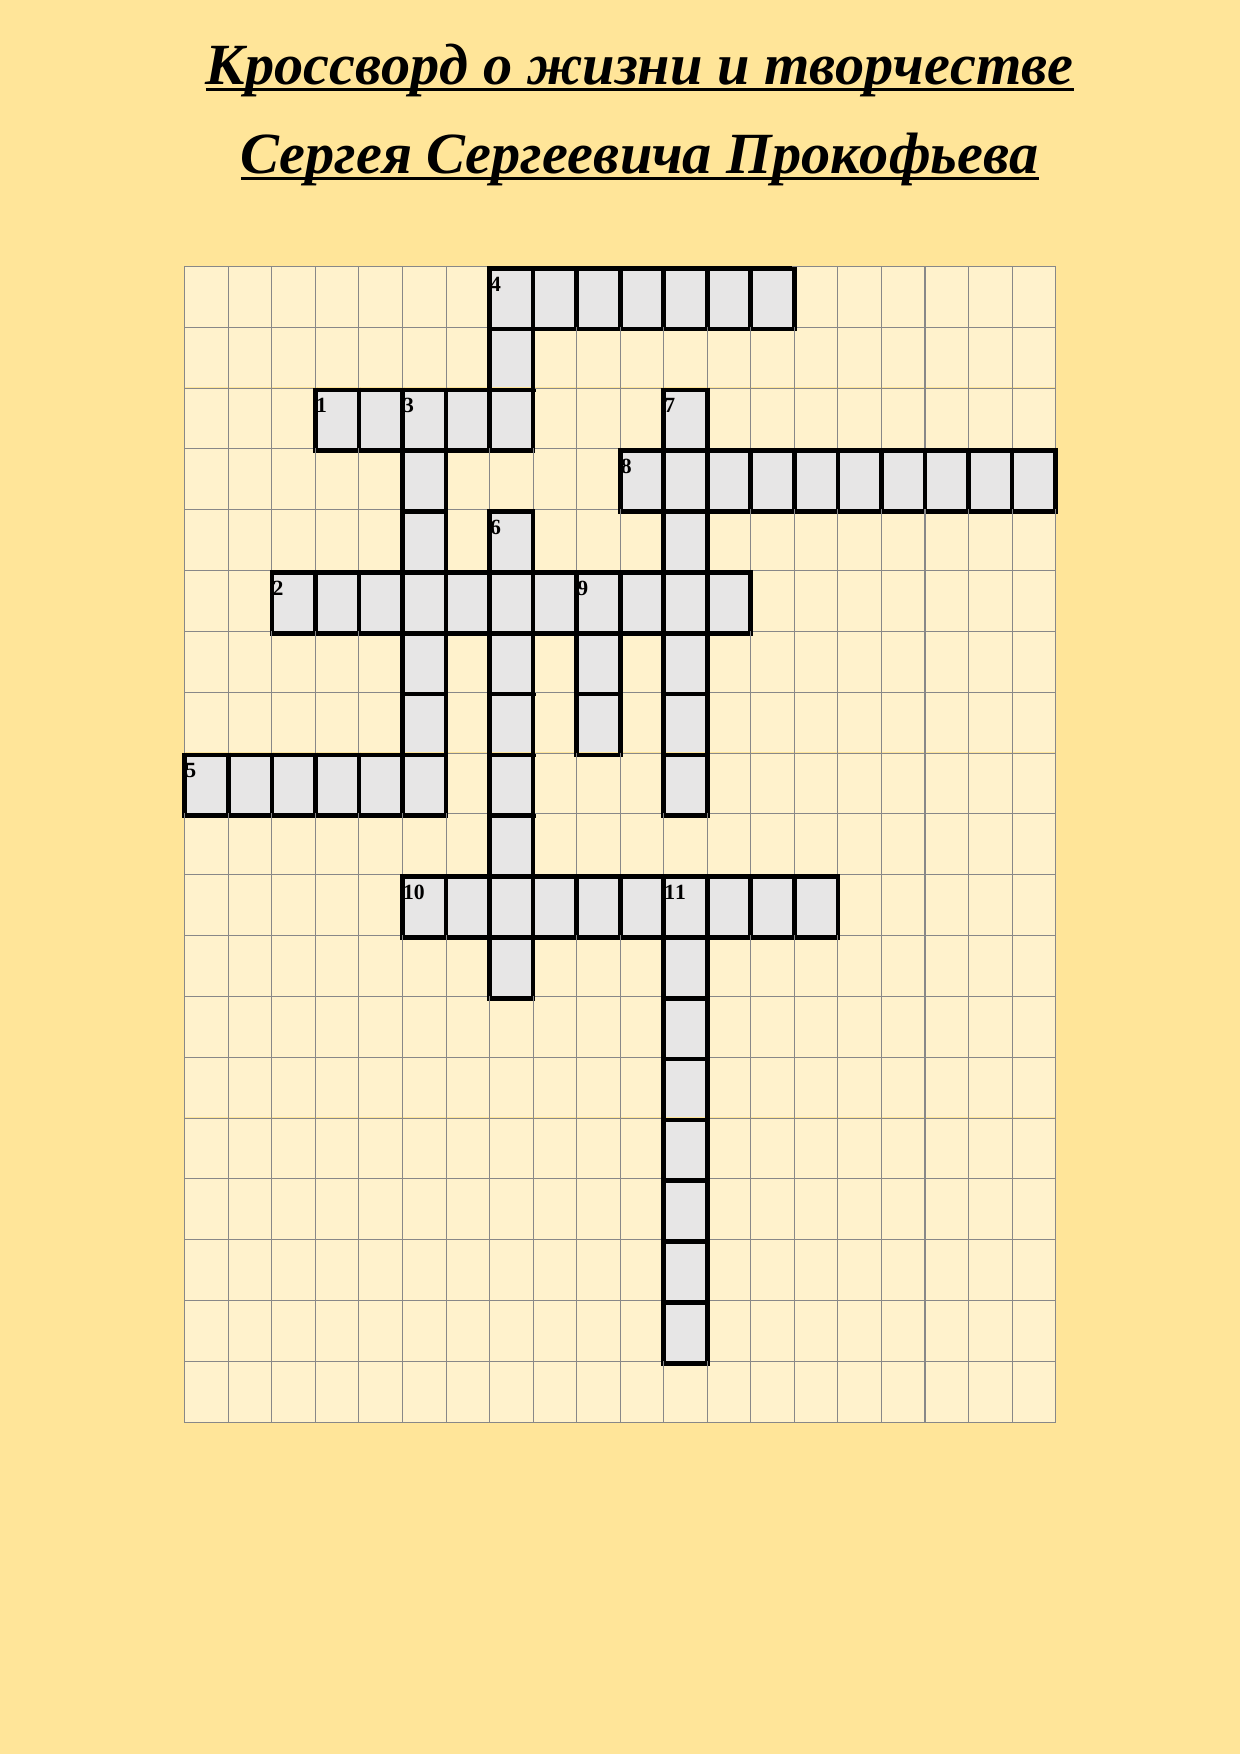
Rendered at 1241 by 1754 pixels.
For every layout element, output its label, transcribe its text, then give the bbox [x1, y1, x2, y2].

table_cell [185, 1179, 228, 1239]
table_header [316, 267, 358, 327]
table_cell [492, 879, 531, 935]
table_cell [403, 1301, 446, 1361]
table_cell [229, 449, 271, 509]
table_cell [969, 997, 1012, 1057]
table_cell [231, 757, 270, 813]
table_cell [534, 997, 576, 1057]
table_cell [751, 997, 794, 1057]
table_cell [490, 1119, 533, 1178]
table_header [838, 267, 881, 327]
table_cell [710, 940, 750, 996]
table_cell [403, 328, 446, 387]
table_cell 5 [187, 757, 226, 813]
table_cell [229, 632, 271, 692]
table_cell [838, 1179, 881, 1239]
table_cell [272, 328, 315, 387]
table_cell [577, 757, 620, 813]
table_cell [185, 997, 228, 1057]
table_cell [359, 510, 400, 570]
table_cell 2 [274, 575, 313, 631]
table_cell [316, 453, 358, 509]
table_cell [666, 1305, 705, 1361]
table_cell [926, 936, 968, 996]
table_cell [795, 1301, 837, 1361]
table_cell [969, 693, 1012, 752]
table_header [666, 271, 705, 327]
table_cell [447, 1240, 489, 1300]
table_cell [710, 693, 750, 752]
table_cell [795, 1362, 837, 1422]
table_cell [969, 571, 1012, 631]
table_header [579, 271, 618, 327]
table_cell [882, 936, 924, 996]
table_cell [926, 875, 968, 935]
table_cell [316, 936, 358, 996]
table_cell [710, 997, 750, 1057]
table_cell [492, 818, 531, 874]
table_cell [272, 693, 315, 752]
table_cell [185, 571, 228, 631]
table_cell [710, 754, 750, 813]
table_cell [229, 997, 271, 1057]
table_cell [448, 693, 487, 752]
table_cell [838, 814, 881, 874]
table_cell [666, 453, 705, 509]
table_cell [448, 453, 489, 509]
table_cell [448, 879, 487, 935]
table_cell [1013, 1119, 1055, 1178]
text Кроссворд о жизни и творчестве [74, 29, 1211, 97]
table_cell [838, 571, 881, 631]
table_cell [359, 1362, 402, 1422]
table_cell [534, 1362, 576, 1422]
table_cell [710, 636, 750, 692]
table_cell [490, 1001, 533, 1057]
table_cell [926, 693, 968, 752]
table_cell [927, 453, 966, 509]
table_cell [1013, 389, 1055, 448]
table_cell [621, 389, 661, 448]
table_cell [577, 1179, 620, 1239]
table_cell [229, 693, 271, 752]
table_cell [448, 636, 487, 692]
table_cell [535, 331, 576, 387]
table_cell [577, 997, 620, 1057]
table_cell [447, 1301, 489, 1361]
table_cell [447, 997, 489, 1057]
table_cell [577, 1301, 620, 1361]
table_cell [316, 1179, 358, 1239]
table_cell [969, 1179, 1012, 1239]
table_cell [795, 1179, 837, 1239]
table_cell [623, 636, 661, 692]
table_cell [621, 940, 661, 996]
table_cell [534, 1240, 576, 1300]
table_cell [666, 575, 705, 631]
table_cell [447, 814, 487, 874]
table_cell [838, 1362, 881, 1422]
table_cell [316, 1301, 358, 1361]
table_cell [577, 1240, 620, 1300]
table_cell [838, 936, 881, 996]
table_cell [838, 389, 881, 448]
table_cell [361, 392, 400, 448]
table_cell [751, 632, 794, 692]
table_cell 1 [318, 392, 357, 448]
table_cell [969, 936, 1012, 996]
table_cell [534, 1179, 576, 1239]
table_cell [838, 632, 881, 692]
table_cell [1013, 754, 1055, 813]
table_cell [405, 514, 444, 570]
table_cell [666, 757, 705, 813]
table_header [403, 267, 446, 327]
table_cell [579, 696, 618, 752]
table_cell [710, 1179, 750, 1239]
table_header [359, 267, 402, 327]
table_cell [272, 818, 315, 874]
table_cell [666, 1183, 705, 1239]
table_cell [751, 514, 794, 570]
table_cell [926, 1301, 968, 1361]
table_cell [1013, 936, 1055, 996]
table_cell [882, 875, 924, 935]
table_cell [185, 389, 228, 448]
table_cell [272, 449, 315, 509]
table_cell [969, 632, 1012, 692]
table_cell [229, 875, 271, 935]
table_cell [359, 818, 402, 874]
table_cell [316, 328, 358, 387]
table_cell [838, 328, 881, 387]
table_cell [666, 1061, 705, 1117]
table_header [535, 271, 574, 327]
table_cell [359, 875, 400, 935]
table_cell [535, 510, 576, 570]
table_cell [535, 636, 574, 692]
table_cell [229, 510, 271, 570]
table_cell [708, 814, 750, 874]
table_cell [751, 1179, 794, 1239]
table_cell [316, 1362, 358, 1422]
table_cell [797, 453, 836, 509]
table_cell [490, 1301, 533, 1361]
table_cell [490, 1179, 533, 1239]
table_cell [403, 1179, 446, 1239]
table_cell [577, 389, 620, 448]
table_cell [621, 331, 663, 387]
table_cell [535, 814, 576, 874]
table_cell [447, 1119, 489, 1178]
table_cell [795, 328, 837, 387]
table_cell [229, 1240, 271, 1300]
table_cell [621, 754, 661, 813]
table_cell [795, 814, 837, 874]
table_cell [185, 632, 228, 692]
table_cell [359, 1058, 402, 1117]
table_cell [316, 1058, 358, 1117]
table_cell [753, 453, 792, 509]
table_cell [751, 389, 794, 448]
table_cell [359, 1119, 402, 1178]
table_cell [838, 1058, 881, 1117]
table_cell [882, 754, 924, 813]
table_cell [969, 1058, 1012, 1117]
table_cell [272, 389, 313, 448]
table_cell [969, 1119, 1012, 1178]
table_cell [708, 1362, 750, 1422]
table_cell [361, 757, 400, 813]
table_cell [448, 510, 487, 570]
table_cell [1013, 1179, 1055, 1239]
table_cell [926, 514, 968, 570]
table_cell [1013, 814, 1055, 874]
table_cell [535, 940, 576, 996]
table_cell [795, 389, 837, 448]
table_cell [666, 514, 705, 570]
table_cell [838, 514, 881, 570]
table_cell [840, 875, 881, 935]
table_cell [926, 328, 968, 387]
table_cell [316, 693, 358, 752]
table_header 4 [492, 271, 531, 327]
table_cell [272, 1301, 315, 1361]
table_cell [795, 514, 837, 570]
table_cell [710, 453, 748, 509]
table_cell [882, 997, 924, 1057]
table_cell [751, 754, 794, 813]
table_cell [492, 575, 531, 631]
table_cell [751, 1240, 794, 1300]
table_cell [534, 449, 576, 509]
table_cell [403, 1058, 446, 1117]
table_cell [1013, 1301, 1055, 1361]
table_cell [882, 1362, 924, 1422]
table_header [753, 271, 792, 327]
table_cell [577, 1058, 620, 1117]
table_cell [185, 1119, 228, 1178]
table_cell [621, 1301, 661, 1361]
table_cell [623, 575, 661, 631]
table_cell [795, 940, 837, 996]
table_cell [579, 879, 618, 935]
table_cell [969, 514, 1012, 570]
table_cell [490, 1240, 533, 1300]
table_cell [403, 1119, 446, 1178]
table_cell [882, 1179, 924, 1239]
table_cell [272, 1179, 315, 1239]
table_cell [579, 636, 618, 692]
table_cell [664, 1366, 707, 1422]
table_cell [359, 1240, 402, 1300]
table_header [229, 267, 271, 327]
table_cell [316, 1240, 358, 1300]
table_cell [795, 632, 837, 692]
table_cell [185, 693, 228, 752]
table_cell [666, 1244, 705, 1300]
table_cell [447, 1179, 489, 1239]
table_cell [359, 936, 402, 996]
table_cell [359, 453, 400, 509]
table_cell [926, 1362, 968, 1422]
table_cell [882, 571, 924, 631]
table_cell [751, 1362, 794, 1422]
table_cell [534, 1058, 576, 1117]
table_cell [926, 754, 968, 813]
table_cell [926, 997, 968, 1057]
table_cell [185, 936, 228, 996]
table_cell [710, 1058, 750, 1117]
table_cell [1013, 693, 1055, 752]
table_cell [492, 696, 531, 752]
table_cell [272, 997, 315, 1057]
table_cell [1013, 571, 1055, 631]
table_cell [751, 940, 794, 996]
table_cell [621, 814, 663, 874]
table_cell [666, 1001, 705, 1057]
table_cell [926, 814, 968, 874]
table_cell [534, 1119, 576, 1178]
table_header [1013, 267, 1055, 327]
table_cell [882, 1301, 924, 1361]
table_cell 3 [405, 392, 444, 448]
table_cell [838, 1240, 881, 1300]
table_cell [492, 940, 531, 996]
table_cell [710, 514, 750, 570]
table_cell [361, 575, 400, 631]
table_cell [405, 696, 444, 752]
table_cell [623, 879, 661, 935]
table_cell [926, 1119, 968, 1178]
table_cell [272, 636, 315, 692]
table_cell [403, 1240, 446, 1300]
table_cell [447, 1058, 489, 1117]
table_cell [185, 1301, 228, 1361]
table_cell [751, 693, 794, 752]
table_cell [229, 936, 271, 996]
table_cell [621, 997, 661, 1057]
table_cell [621, 514, 661, 570]
table_cell [710, 575, 748, 631]
table_cell [623, 693, 661, 752]
table_cell [753, 879, 792, 935]
table_cell 8 [623, 453, 661, 509]
table_cell [666, 940, 705, 996]
table_header [797, 267, 837, 327]
table_header [447, 267, 487, 327]
table_cell [405, 453, 444, 509]
table_cell [577, 940, 620, 996]
table_cell [969, 875, 1012, 935]
table_cell [535, 693, 574, 752]
table_cell [272, 1058, 315, 1117]
table_cell [492, 392, 531, 448]
table_cell 10 [405, 879, 444, 935]
table_cell [969, 754, 1012, 813]
table_cell [316, 875, 358, 935]
table_cell [971, 453, 1010, 509]
table_cell [316, 1119, 358, 1178]
table_cell [795, 1119, 837, 1178]
table_cell [710, 879, 748, 935]
table_header [710, 271, 748, 327]
table_cell [926, 1058, 968, 1117]
table_cell [621, 1119, 661, 1178]
table_cell [621, 1362, 663, 1422]
table_cell [405, 636, 444, 692]
table_cell [577, 1119, 620, 1178]
table_cell [926, 1179, 968, 1239]
table_cell 7 [666, 392, 705, 448]
table_cell [359, 693, 400, 752]
table_cell [926, 571, 968, 631]
table_cell [1013, 875, 1055, 935]
table_cell 11 [666, 879, 705, 935]
table_cell [969, 1362, 1012, 1422]
table_cell [185, 1240, 228, 1300]
table_cell [447, 328, 487, 387]
table_cell [621, 1240, 661, 1300]
table_cell [795, 571, 837, 631]
table_cell [710, 1301, 750, 1361]
table_cell [969, 1301, 1012, 1361]
table_cell [403, 940, 446, 996]
table_cell [403, 818, 446, 874]
table_cell [926, 632, 968, 692]
table_header [185, 267, 228, 327]
table_cell [534, 1301, 576, 1361]
text Сергея Сергеевича Прокофьева [74, 119, 1211, 186]
table_cell [969, 1240, 1012, 1300]
table_cell [621, 1058, 661, 1117]
table_cell [272, 1240, 315, 1300]
table_cell [969, 389, 1012, 448]
table_cell [490, 1058, 533, 1117]
table_cell [272, 936, 315, 996]
table_cell [359, 328, 402, 387]
table_cell [229, 1119, 271, 1178]
table_cell [838, 754, 881, 813]
table_cell [840, 453, 879, 509]
table_cell [403, 997, 446, 1057]
table_header [272, 267, 315, 327]
table_cell [577, 1362, 620, 1422]
table_cell [710, 389, 750, 448]
table_cell [664, 331, 707, 387]
table_cell [316, 818, 358, 874]
table_cell [882, 814, 924, 874]
table_cell [492, 757, 531, 813]
table_cell [1013, 514, 1055, 570]
table_cell [882, 328, 924, 387]
table_cell [708, 331, 750, 387]
table_header [926, 267, 968, 327]
table_cell [229, 818, 271, 874]
table_cell [318, 757, 357, 813]
table_cell [795, 1240, 837, 1300]
table_cell [185, 1058, 228, 1117]
table_cell [969, 814, 1012, 874]
table_cell [795, 693, 837, 752]
table_cell [882, 1058, 924, 1117]
table_cell [492, 331, 531, 387]
table_cell [969, 328, 1012, 387]
table_cell [185, 328, 228, 387]
table_cell [185, 818, 228, 874]
table_cell [229, 1058, 271, 1117]
table_cell [753, 571, 794, 631]
table_cell [795, 754, 837, 813]
table_cell [405, 575, 444, 631]
table_cell [359, 1179, 402, 1239]
table_cell [1014, 453, 1053, 509]
table_cell [710, 1240, 750, 1300]
table_cell [926, 1240, 968, 1300]
table_cell [316, 997, 358, 1057]
table_cell [666, 696, 705, 752]
table_cell [229, 1179, 271, 1239]
table_cell [666, 636, 705, 692]
table_cell [882, 693, 924, 752]
table_cell [229, 571, 270, 631]
table_cell [318, 575, 357, 631]
table_cell [1013, 632, 1055, 692]
table_cell [795, 1058, 837, 1117]
table_cell [185, 449, 228, 509]
table_cell [838, 693, 881, 752]
table_cell [272, 510, 315, 570]
table_cell [795, 997, 837, 1057]
table_cell [229, 1301, 271, 1361]
table_cell [751, 1119, 794, 1178]
table_cell [447, 1362, 489, 1422]
table_cell [838, 1301, 881, 1361]
table_cell [185, 510, 228, 570]
table_cell [1013, 1240, 1055, 1300]
table_cell [882, 1119, 924, 1178]
table_cell [577, 814, 620, 874]
table_header [969, 267, 1012, 327]
table_cell [882, 514, 924, 570]
table_cell [666, 1122, 705, 1178]
table_cell 9 [579, 575, 618, 631]
table_cell [447, 940, 487, 996]
table_cell [229, 389, 271, 448]
table_cell 6 [492, 514, 531, 570]
table_cell [1013, 997, 1055, 1057]
table_cell [710, 1119, 750, 1178]
table_cell [797, 879, 836, 935]
table_cell [272, 1119, 315, 1178]
table_cell [448, 392, 487, 448]
table_cell [882, 389, 924, 448]
table_cell [359, 997, 402, 1057]
table_cell [229, 1362, 271, 1422]
table_cell [926, 389, 968, 448]
table_cell [272, 875, 315, 935]
table_cell [185, 1362, 228, 1422]
table_cell [751, 1301, 794, 1361]
table_cell [577, 449, 618, 509]
table_cell [448, 575, 487, 631]
table_cell [884, 453, 923, 509]
table_cell [359, 1301, 402, 1361]
table_cell [882, 1240, 924, 1300]
table_cell [577, 331, 620, 387]
table_cell [403, 1362, 446, 1422]
table_cell [535, 879, 574, 935]
table_cell [316, 510, 358, 570]
table_cell [490, 1362, 533, 1422]
table_cell [751, 814, 794, 874]
table_cell [535, 389, 576, 448]
table_cell [229, 328, 271, 387]
table_cell [448, 754, 487, 813]
table_cell [535, 575, 574, 631]
table_cell [882, 632, 924, 692]
table_cell [1013, 1362, 1055, 1422]
table_cell [535, 754, 576, 813]
table_cell [405, 757, 444, 813]
table_cell [490, 453, 533, 509]
table_cell [838, 1119, 881, 1178]
table_cell [1013, 328, 1055, 387]
table_cell [664, 818, 707, 874]
table_cell [838, 997, 881, 1057]
table_cell [751, 331, 794, 387]
table_cell [751, 1058, 794, 1117]
table_cell [359, 636, 400, 692]
table_header [623, 271, 661, 327]
table_cell [1013, 1058, 1055, 1117]
table_cell [185, 875, 228, 935]
table_cell [621, 1179, 661, 1239]
table_cell [577, 510, 620, 570]
table_cell [492, 636, 531, 692]
table_cell [316, 636, 358, 692]
table_cell [274, 757, 313, 813]
table_header [882, 267, 924, 327]
table_cell [272, 1362, 315, 1422]
